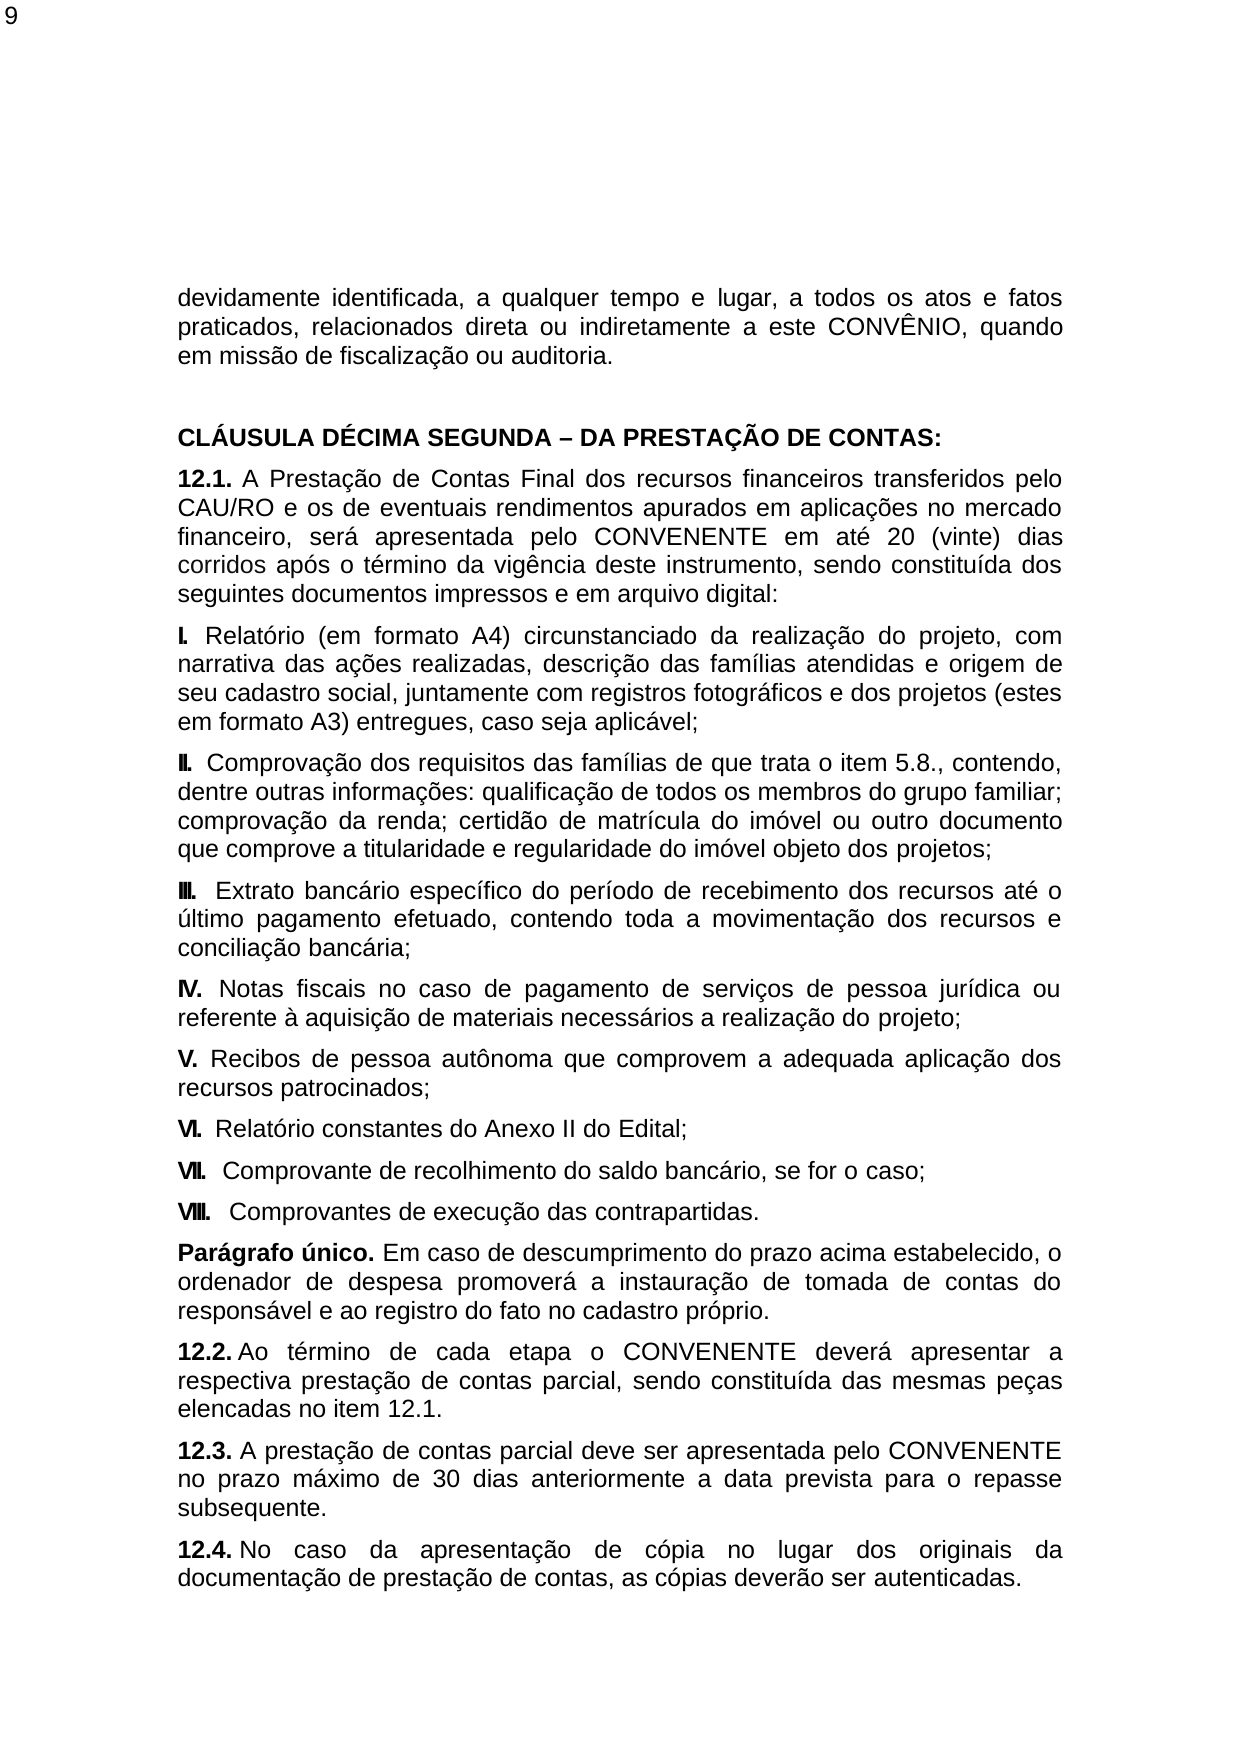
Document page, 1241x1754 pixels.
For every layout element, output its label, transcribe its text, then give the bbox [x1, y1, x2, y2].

list Notas fiscais no caso de pagamento de serviços de pessoa jurídica ou referente à aquisição de materiais necessários a realização do projeto; [177, 974, 1062, 1032]
text Parágrafo único. Em caso de descumprimento do prazo acima estabelecido, o ordenador de despesa promoverá a instauração de tomada de contas do responsável e ao registro do fato no cadastro próprio. [177, 1238, 1063, 1324]
list Relatório constantes do Anexo II do Edital; [177, 1114, 1119, 1143]
text devidamente identificada, a qualquer tempo e lugar, a todos os atos e fatos praticados, relacionados direta ou indiretamente a este CONVÊNIO, quando em missão de fiscalização ou auditoria. [177, 283, 1063, 369]
subtitle CLÁUSULA DÉCIMA SEGUNDA – DA PRESTAÇÃO DE CONTAS: [177, 423, 1119, 452]
list Relatório (em formato A4) circunstanciado da realização do projeto, com narrativa das ações realizadas, descrição das famílias atendidas e origem de seu cadastro social, juntamente com registros fotográficos e dos projetos (estes em formato A3) entregues, caso seja aplicável; [177, 621, 1063, 736]
list Recibos de pessoa autônoma que comprovem a adequada aplicação dos recursos patrocinados; [177, 1044, 1063, 1102]
list Comprovação dos requisitos das famílias de que trata o item 5.8., contendo, dentre outras informações: qualificação de todos os membros do grupo familiar; comprovação da renda; certidão de matrícula do imóvel ou outro documento que comprove a titularidade e regularidade do imóvel objeto dos projetos; [177, 748, 1063, 863]
list Ao término de cada etapa o CONVENENTE deverá apresentar a respectiva prestação de contas parcial, sendo constituída das mesmas peças elencadas no item 12.1. [177, 1337, 1063, 1423]
list A Prestação de Contas Final dos recursos financeiros transferidos pelo CAU/RO e os de eventuais rendimentos apurados em aplicações no mercado financeiro, será apresentada pelo CONVENENTE em até 20 (vinte) dias corridos após o término da vigência deste instrumento, sendo constituída dos seguintes documentos impressos e em arquivo digital: [177, 464, 1064, 608]
list No caso da apresentação de cópia no lugar dos originais da documentação de prestação de contas, as cópias deverão ser autenticadas. [177, 1534, 1063, 1592]
list Comprovante de recolhimento do saldo bancário, se for o caso; [177, 1156, 1119, 1184]
list Comprovantes de execução das contrapartidas. [177, 1197, 1119, 1226]
list A prestação de contas parcial deve ser apresentada pelo CONVENENTE no prazo máximo de 30 dias anteriormente a data prevista para o repasse subsequente. [177, 1436, 1063, 1522]
list Extrato bancário específico do período de recebimento dos recursos até o último pagamento efetuado, contendo toda a movimentação dos recursos e conciliação bancária; [177, 876, 1063, 962]
